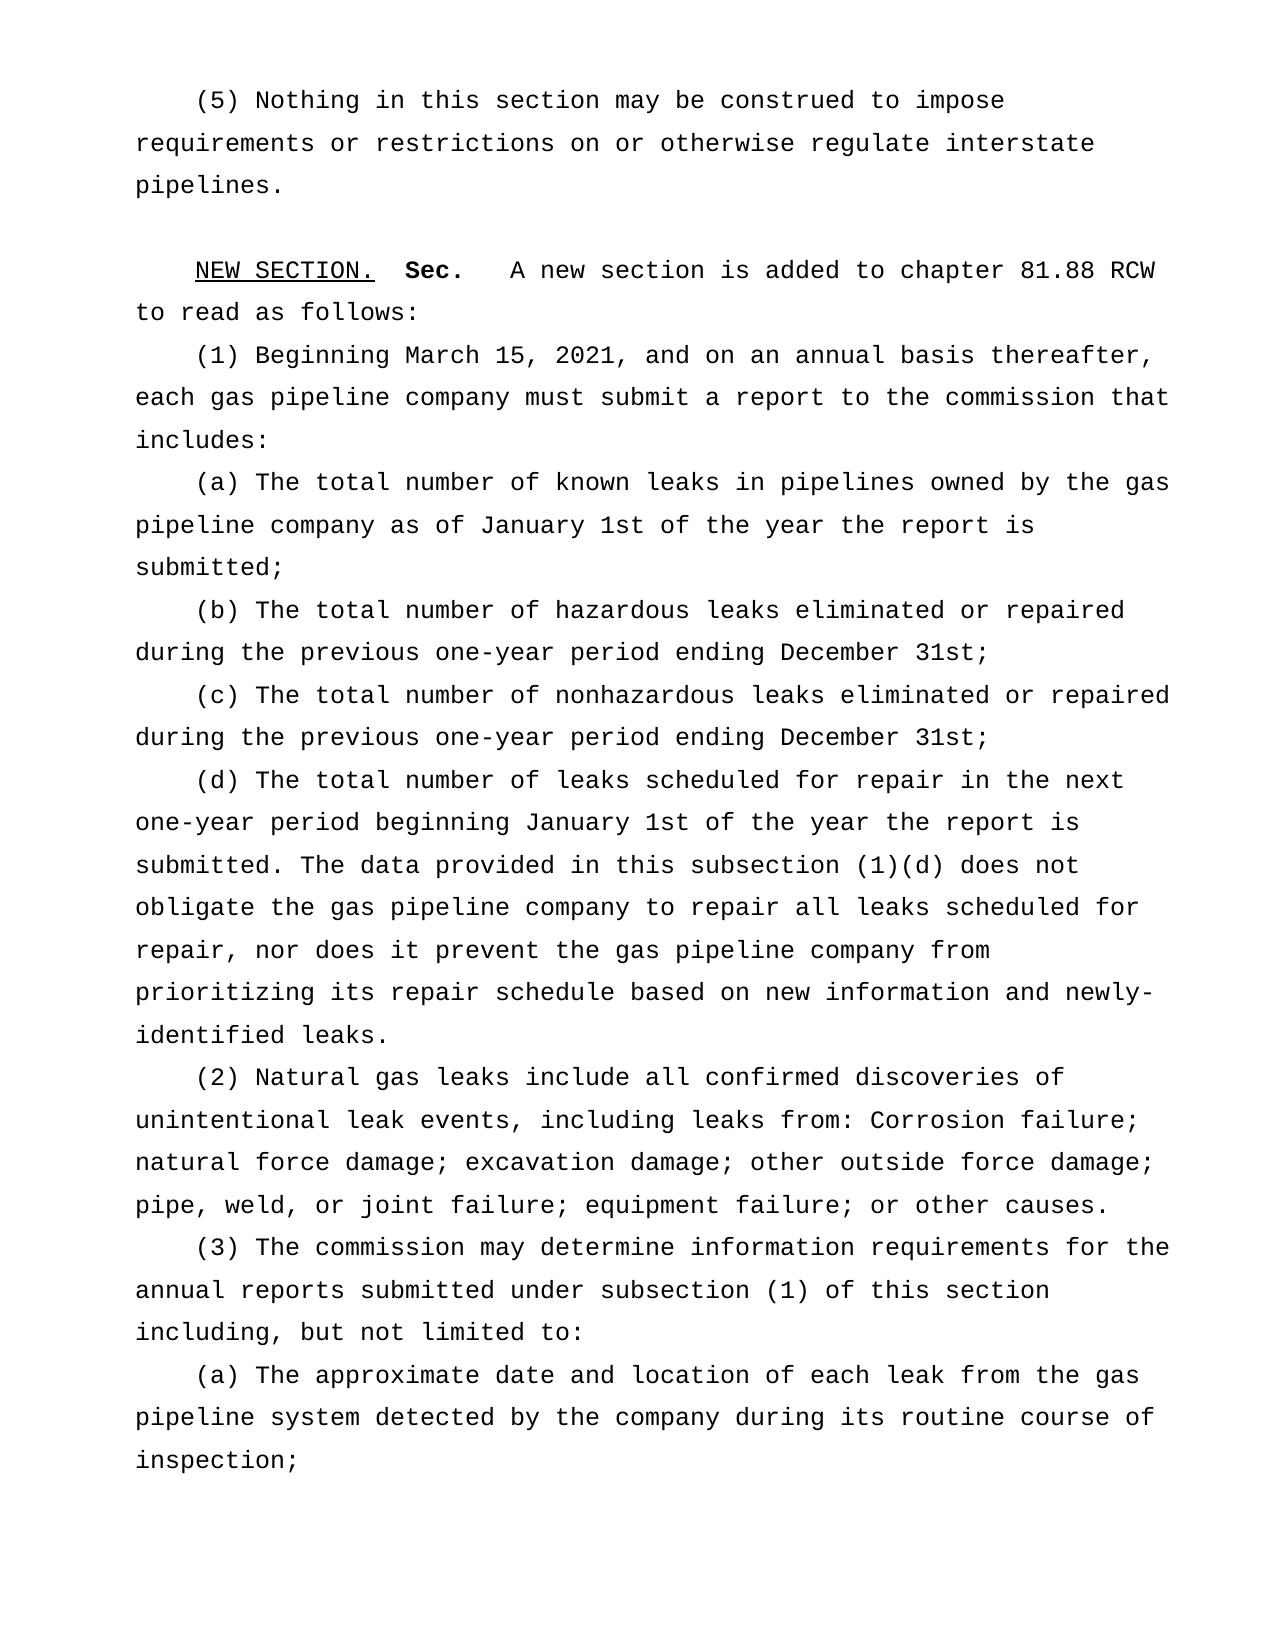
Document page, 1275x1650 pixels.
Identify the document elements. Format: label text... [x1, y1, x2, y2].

text (1) Beginning March 15, 2021, and on an annual basis thereafter, each gas pipeline company must submit a report to the commission that includes: [135, 329, 1170, 457]
text (2) Natural gas leaks include all confirmed discoveries of unintentional leak events, including leaks from: Corrosion failure; natural force damage; excavation damage; other outside force damage; pipe, weld, or joint failure; equipment failure; or other causes. [135, 1052, 1170, 1222]
text (5) Nothing in this section may be construed to impose requirements or restrictions on or otherwise regulate interstate pipelines. [135, 75, 1170, 202]
text NEW SECTION. Sec. A new section is added to chapter 81.88 RCW to read as follows: [135, 244, 1170, 329]
text (d) The total number of leaks scheduled for repair in the next one-year period beginning January 1st of the year the report is submitted. The data provided in this subsection (1)(d) does not obligate the gas pipeline company to repair all leaks scheduled for repair, nor does it prevent the gas pipeline company from prioritizing its repair schedule based on new information and newly-identified leaks. [135, 754, 1170, 1052]
text (a) The total number of known leaks in pipelines owned by the gas pipeline company as of January 1st of the year the report is submitted; [135, 457, 1170, 584]
text (a) The approximate date and location of each leak from the gas pipeline system detected by the company during its routine course of inspection; [135, 1349, 1170, 1477]
text (c) The total number of nonhazardous leaks eliminated or repaired during the previous one-year period ending December 31st; [135, 669, 1170, 754]
text (3) The commission may determine information requirements for the annual reports submitted under subsection (1) of this section including, but not limited to: [135, 1222, 1170, 1349]
text (b) The total number of hazardous leaks eliminated or repaired during the previous one-year period ending December 31st; [135, 584, 1170, 669]
